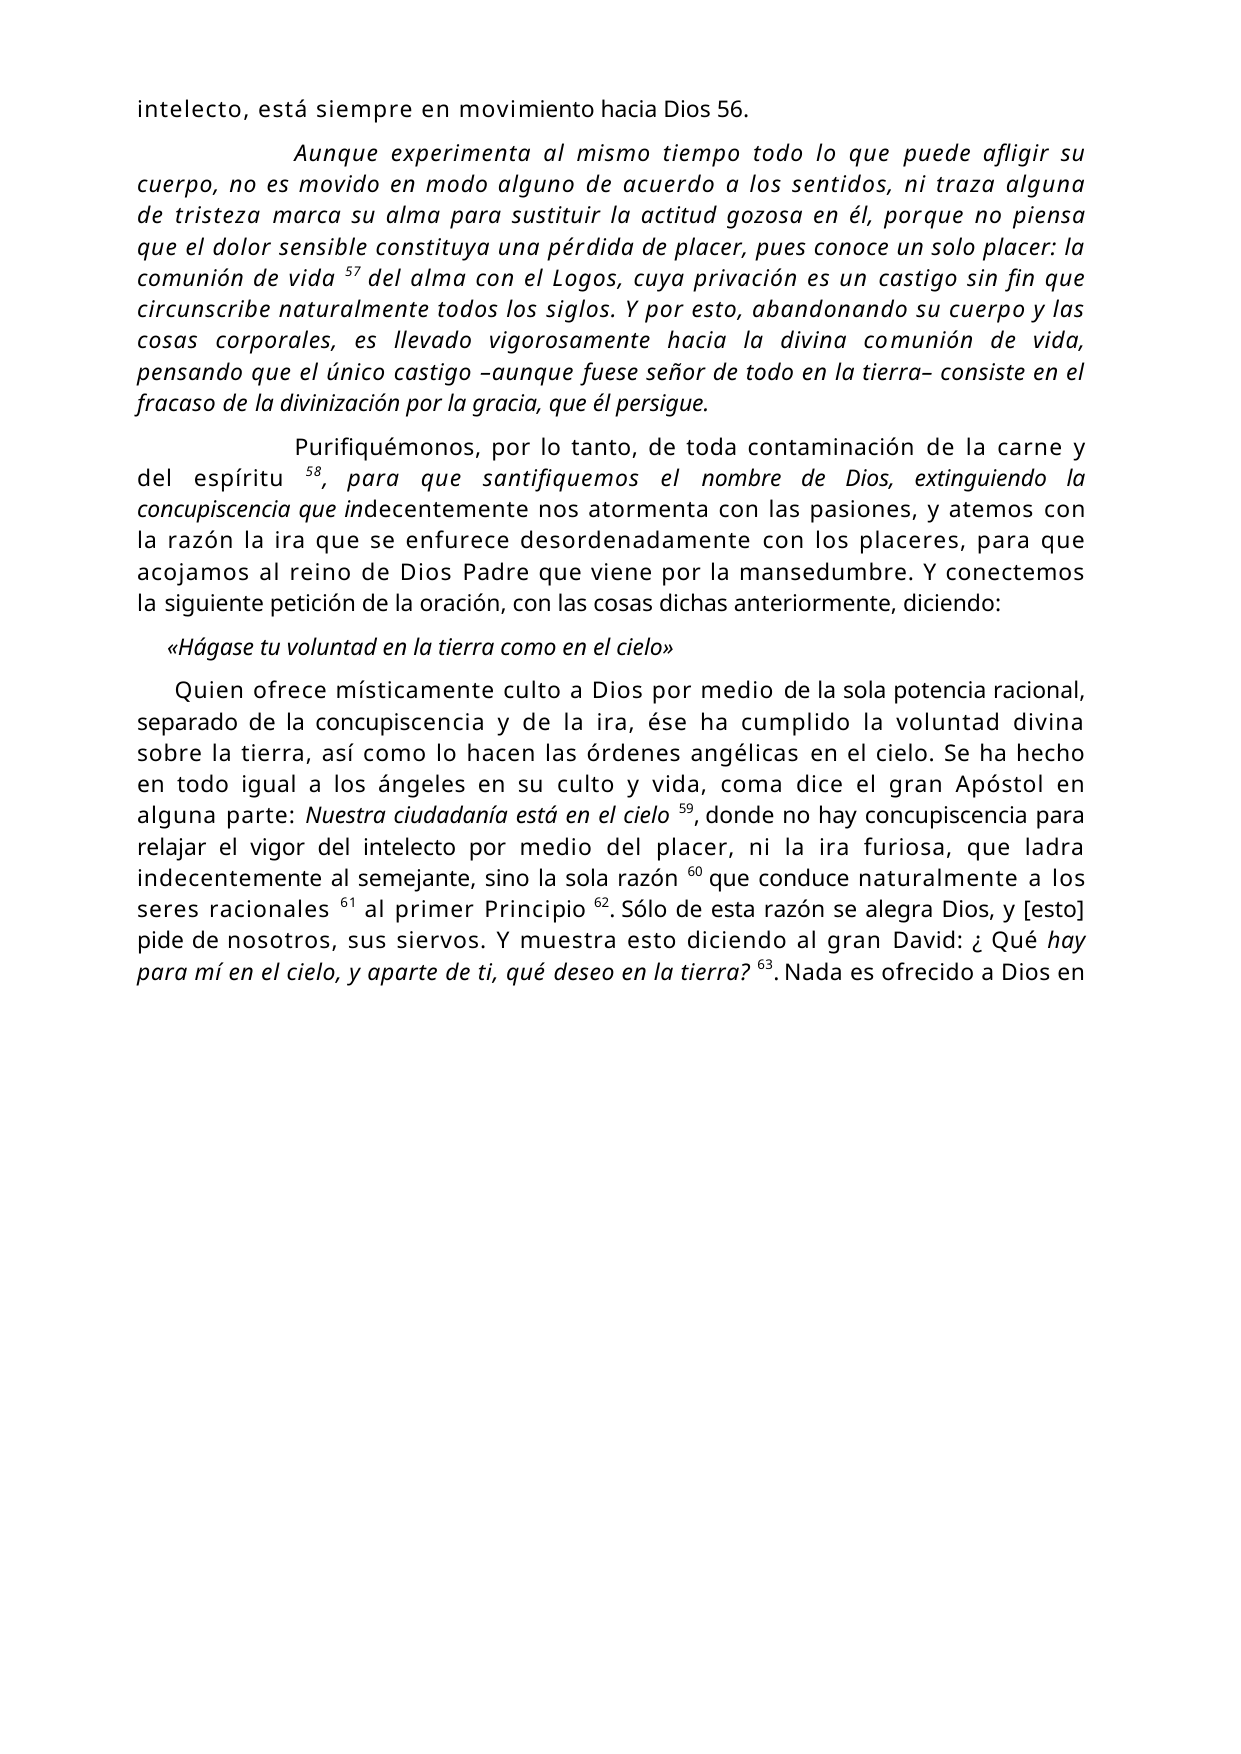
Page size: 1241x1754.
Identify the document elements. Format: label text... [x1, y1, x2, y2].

text «Hágase tu voluntad en la tierra como en el cielo» [137, 631, 1085, 662]
text Purifiquémonos, por lo tanto, de toda contaminación de la carne y del espíritu 58, para que santifiquemos el nombre de Dios, extinguiendo la concupiscencia que indecentemente nos atormenta con las pasiones, y atemos con la razón la ira que se enfurece desordenadamente con los placeres, para que acojamos al reino de Dios Padre que viene por la mansedumbre. Y conectemos la siguiente petición de la oración, con las cosas dichas anteriormente, diciendo: [137, 431, 1085, 618]
text Aunque experimenta al mismo tiempo todo lo que puede afligir su cuerpo, no es movido en modo alguno de acuerdo a los sentidos, ni traza alguna de tristeza marca su alma para sustituir la actitud gozosa en él, porque no piensa que el dolor sensible constituya una pérdida de placer, pues conoce un solo placer: la comunión de vida 57 del alma con el Logos, cuya privación es un castigo sin fin que circunscribe naturalmente todos los siglos. Y por esto, abandonando su cuerpo y las cosas corporales, es llevado vigorosamente hacia la divina comunión de vida, pensando que el único castigo –aunque fuese señor de todo en la tierra– consiste en el fracaso de la divinización por la gracia, que él persigue. [137, 137, 1085, 418]
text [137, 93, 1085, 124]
text Quien ofrece místicamente culto a Dios por medio de la sola potencia racional, separado de la concupiscencia y de la ira, ése ha cumplido la voluntad divina sobre la tierra, así como lo hacen las órdenes angélicas en el cielo. Se ha hecho en todo igual a los ángeles en su culto y vida, coma dice el gran Apóstol en alguna parte: Nuestra ciudadanía está en el cielo 59, donde no hay concupiscencia para relajar el vigor del intelecto por medio del placer, ni la ira furiosa, que ladra indecentemente al semejante, sino la sola razón 60 que conduce naturalmente a los seres racionales 61 al primer Principio 62. Sólo de esta razón se alegra Dios, y [esto] pide de nosotros, sus siervos. Y muestra esto diciendo al gran David: ¿ Qué hay para mí en el cielo, y aparte de ti, qué deseo en la tierra? 63. Nada es ofrecido a Dios en el cielo por sus santos ángeles, salvo el culto racional 64; esa adoración que Él espera de nosotros, enseñándonos a decir cuando oramos: Hágase tu voluntad en la tierra corno en el cielo. [137, 674, 1085, 987]
